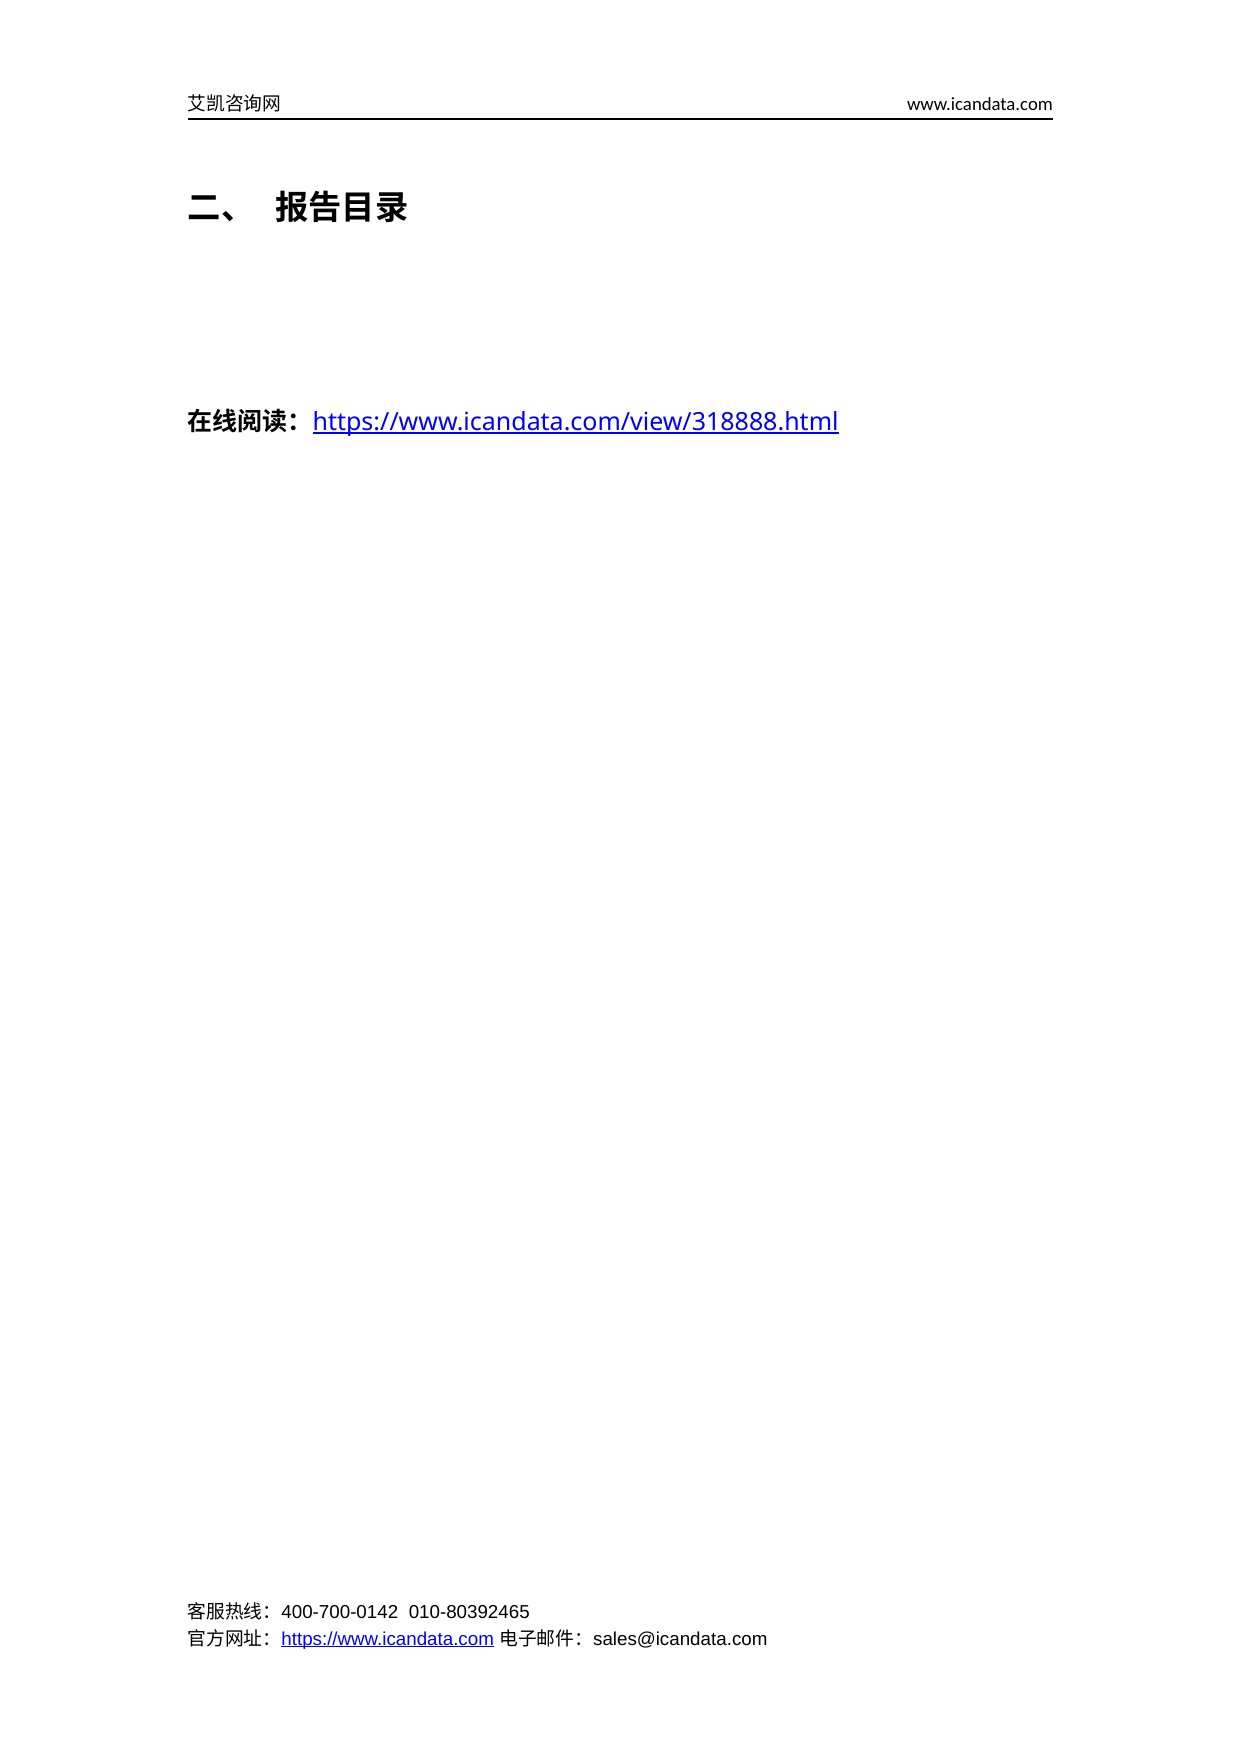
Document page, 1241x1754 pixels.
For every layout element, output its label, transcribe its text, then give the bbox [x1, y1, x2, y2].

subtitle 报告目录 [187, 172, 1053, 237]
text 在线阅读：https://www.icandata.com/view/318888.html [187, 387, 1053, 452]
